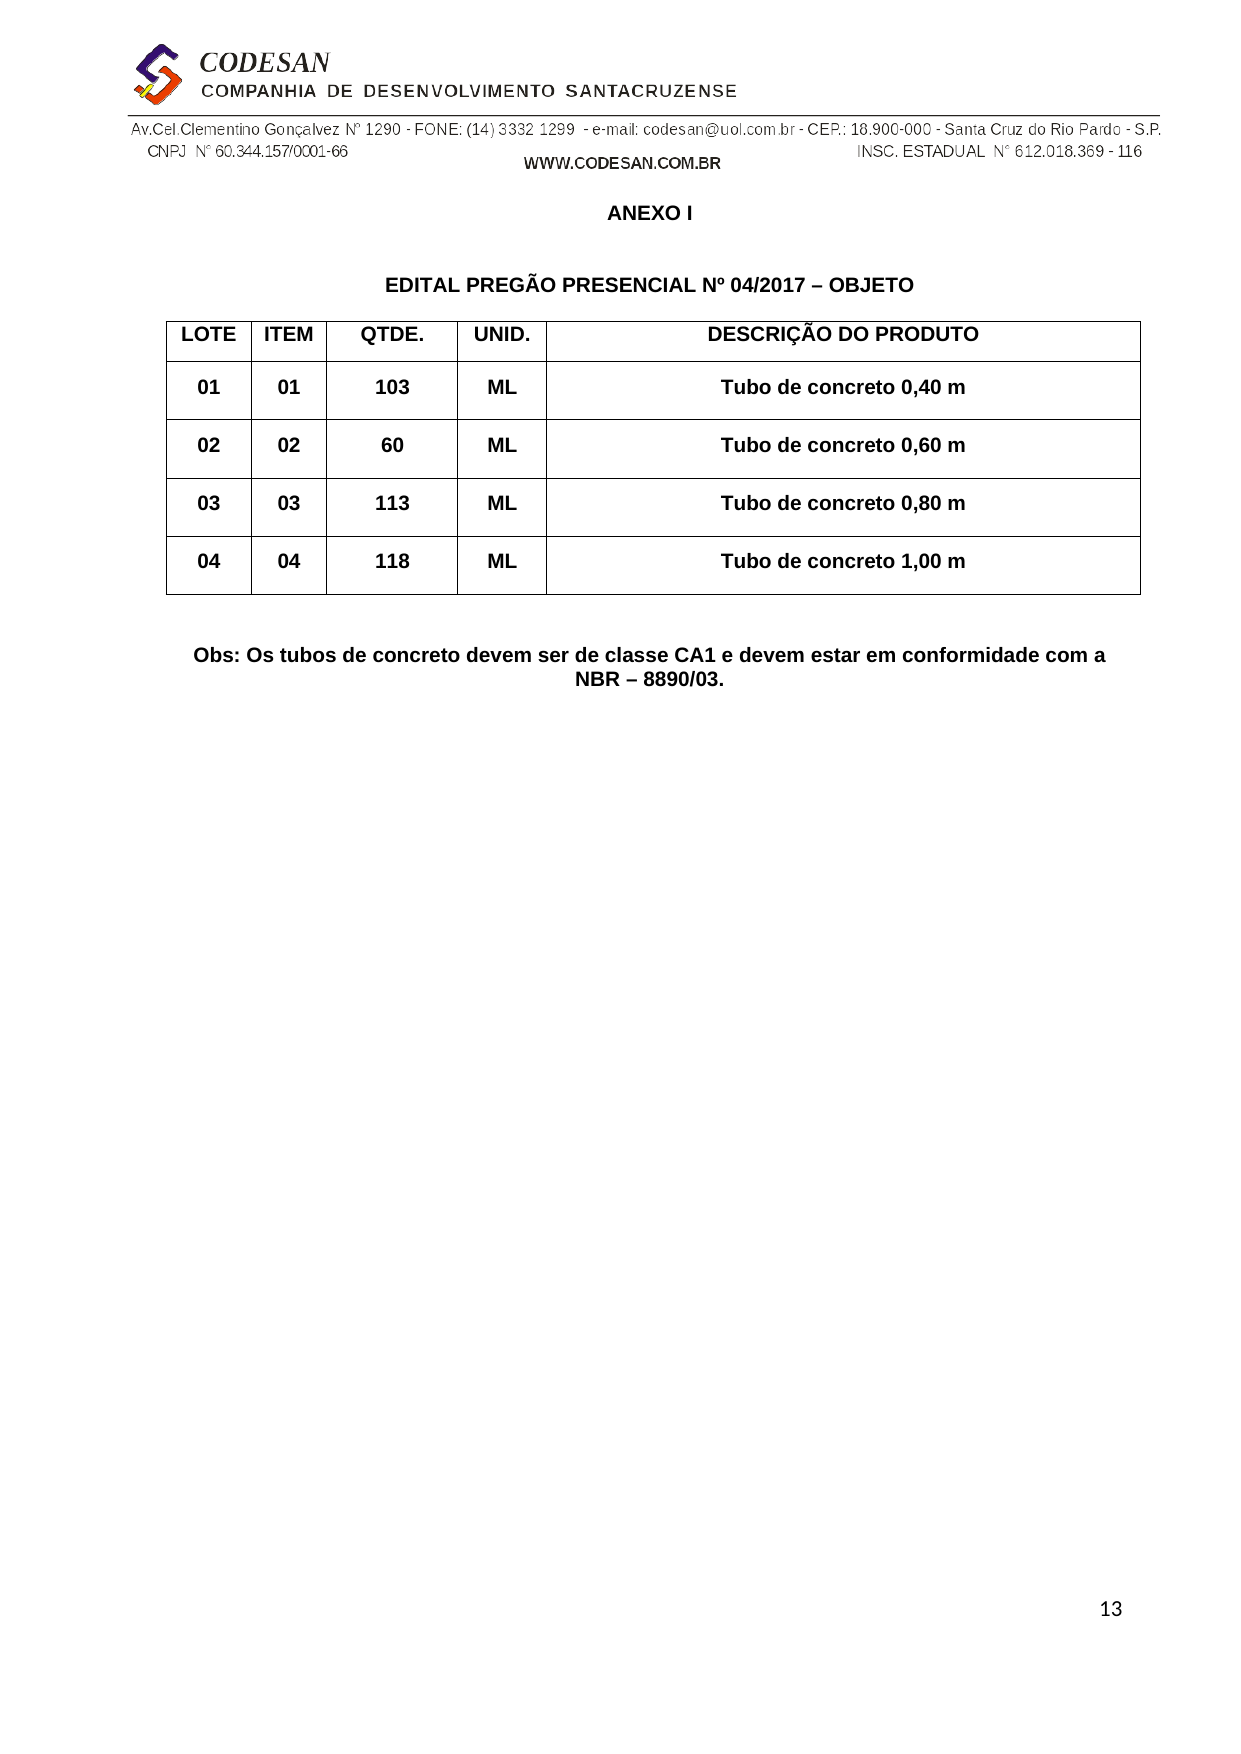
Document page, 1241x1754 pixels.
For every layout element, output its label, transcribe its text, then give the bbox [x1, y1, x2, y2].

table_cell 03 [167, 479, 251, 536]
table_cell 118 [327, 537, 457, 594]
table_header DESCRIÇÃO DO PRODUTO [547, 322, 1140, 361]
table_cell 04 [167, 537, 251, 594]
table_cell 01 [167, 362, 251, 419]
table_header ITEM [252, 322, 326, 361]
table_cell Tubo de concreto 0,80 m [547, 479, 1140, 536]
table_cell ML [458, 362, 546, 419]
table_cell 04 [252, 537, 326, 594]
table_header QTDE. [327, 322, 457, 361]
text ANEXO I [177, 201, 1122, 225]
table_cell ML [458, 420, 546, 477]
table_cell 60 [327, 420, 457, 477]
table_cell ML [458, 537, 546, 594]
table_cell Tubo de concreto 0,60 m [547, 420, 1140, 477]
table_cell 01 [252, 362, 326, 419]
table_cell ML [458, 479, 546, 536]
table_cell Tubo de concreto 1,00 m [547, 537, 1140, 594]
table_header LOTE [167, 322, 251, 361]
table_cell 02 [167, 420, 251, 477]
table_cell Tubo de concreto 0,40 m [547, 362, 1140, 419]
table_cell 103 [327, 362, 457, 419]
table_header UNID. [458, 322, 546, 361]
table_cell 03 [252, 479, 326, 536]
table_cell 113 [327, 479, 457, 536]
text Obs: Os tubos de concreto devem ser de classe CA1 e devem estar em conformidade com a NBR – 8890/03.ANEXO II [177, 643, 1122, 691]
text EDITAL PREGÃO PRESENCIAL Nº 04/2017 – OBJETO [177, 273, 1122, 297]
table_cell 02 [252, 420, 326, 477]
